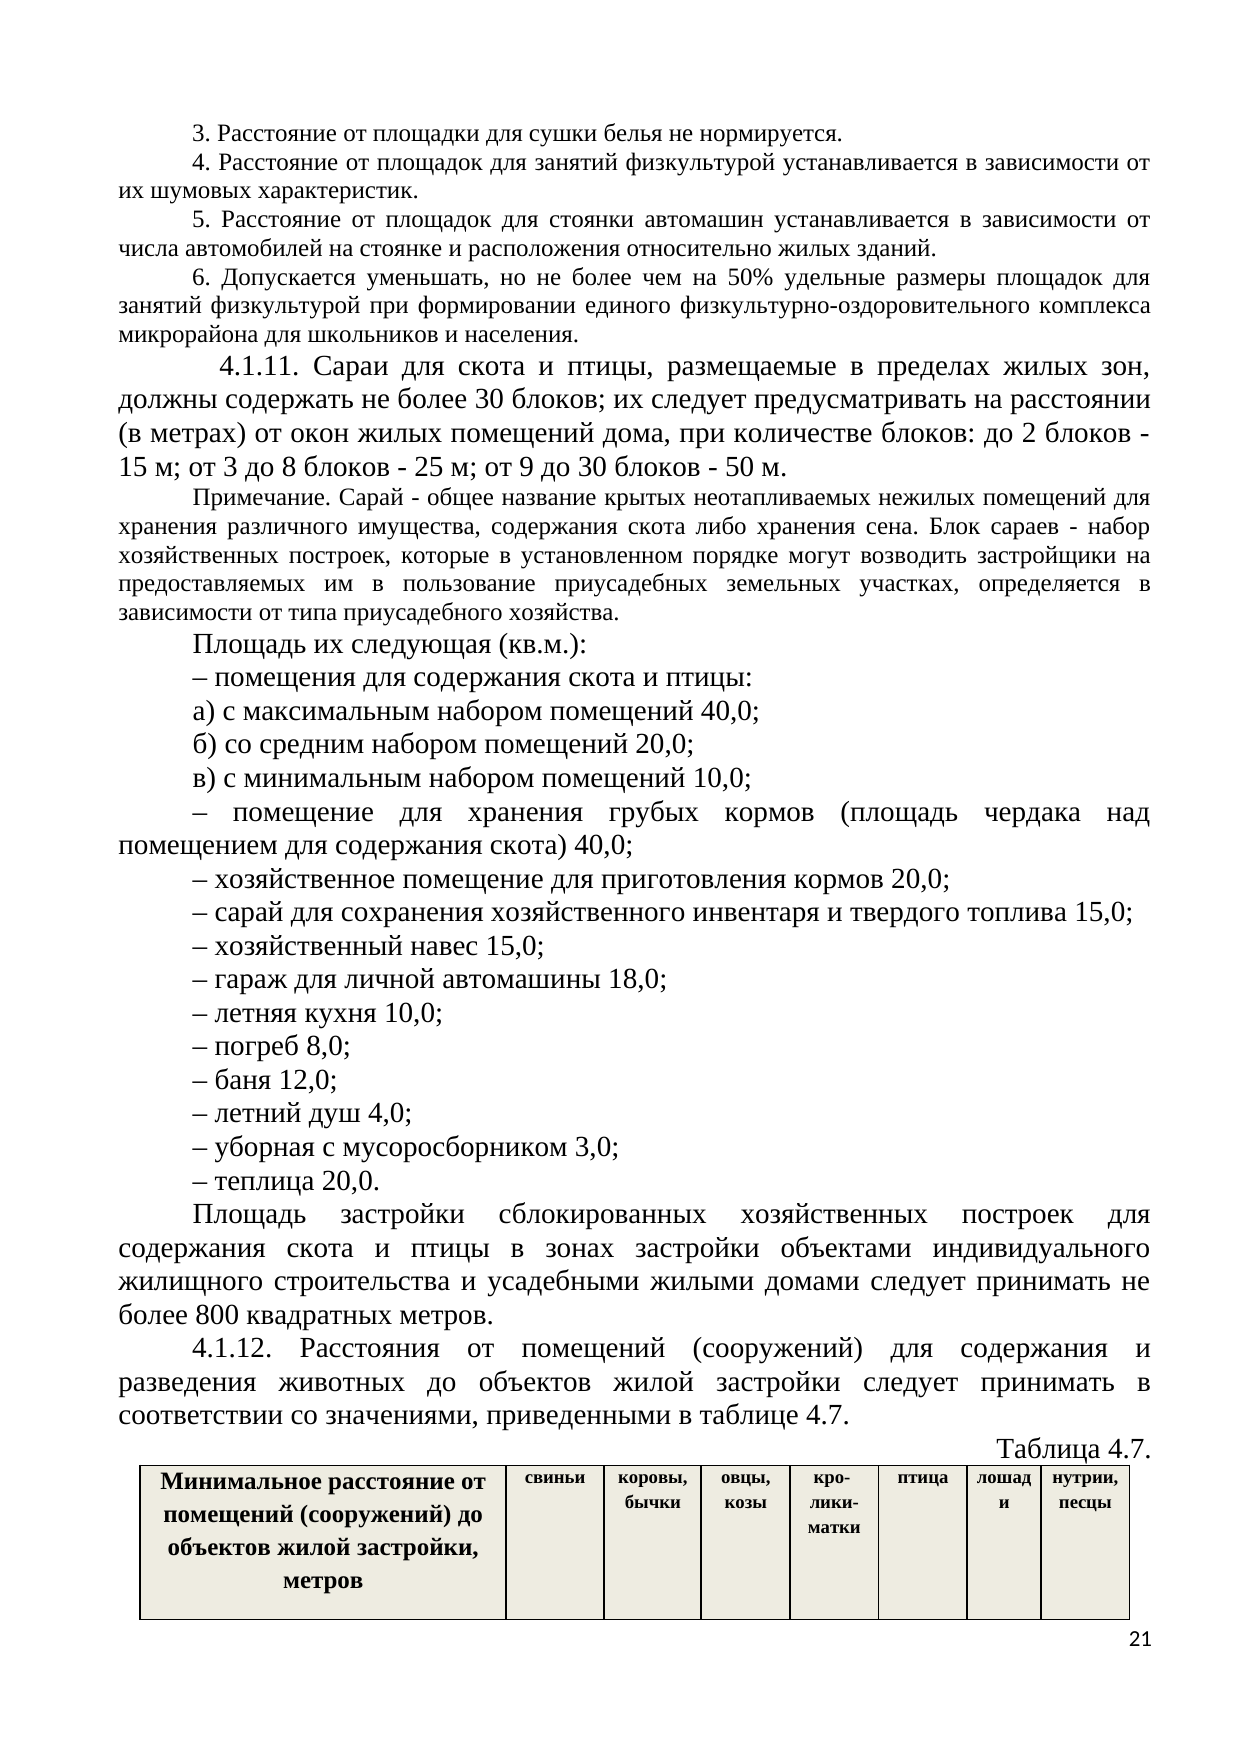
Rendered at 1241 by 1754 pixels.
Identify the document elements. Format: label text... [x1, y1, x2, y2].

text – помещения для содержания скота и птицы: [118, 659, 1152, 693]
text – летний душ 4,0; [118, 1096, 1152, 1129]
text б) со средним набором помещений 20,0; [118, 727, 1152, 760]
text а) с максимальным набором помещений 40,0; [118, 693, 1152, 727]
text 4. Расстояние от площадок для занятий физкультурой устанавливается в зависимости от их шумовых характеристик. [118, 147, 1152, 204]
table_header лошади [968, 1466, 1040, 1619]
text – гараж для личной автомашины 18,0; [118, 961, 1152, 995]
text – сарай для сохранения хозяйственного инвентаря и твердого топлива 15,0; [118, 894, 1152, 928]
text Площадь их следующая (кв.м.): [118, 626, 1152, 659]
text – теплица 20,0. [118, 1163, 1152, 1196]
text Площадь застройки сблокированных хозяйственных построек для содержания скота и птицы в зонах застройки объектами индивидуального жилищного строительства и усадебными жилыми домами следует принимать не более 800 квадратных метров. [118, 1196, 1152, 1330]
table_header Минимальное расстояние от помещений (сооружений) до объектов жилой застройки, метров [141, 1466, 505, 1619]
text 6. Допускается уменьшать, но не более чем на 50% удельные размеры площадок для занятий физкультурой при формировании единого физкультурно-оздоровительного комплекса микрорайона для школьников и населения. [118, 262, 1152, 348]
text 5. Расстояние от площадок для стоянки автомашин устанавливается в зависимости от числа автомобилей на стоянке и расположения относительно жилых зданий. [118, 204, 1152, 262]
text – баня 12,0; [118, 1062, 1152, 1096]
text – хозяйственное помещение для приготовления кормов 20,0; [118, 861, 1152, 894]
text – погреб 8,0; [118, 1028, 1152, 1062]
text 4.1.11. Сараи для скота и птицы, размещаемые в пределах жилых зон, должны содержать не более 30 блоков; их следует предусматривать на расстоянии (в метрах) от окон жилых помещений дома, при количестве блоков: до 2 блоков - 15 м; от 3 до 8 блоков - 25 м; от 9 до 30 блоков - 50 м. [118, 348, 1152, 482]
text 3. Расстояние от площадки для сушки белья не нормируется. [118, 118, 1152, 147]
table_header коровы, бычки [605, 1466, 700, 1619]
text – уборная с мусоросборником 3,0; [118, 1129, 1152, 1163]
table_header нутрии, песцы [1042, 1466, 1129, 1619]
table_header кро- лики- матки [791, 1466, 878, 1619]
text Примечание. Сарай - общее название крытых неотапливаемых нежилых помещений для хранения различного имущества, содержания скота либо хранения сена. Блок сараев - набор хозяйственных построек, которые в установленном порядке могут возводить застройщики на предоставляемых им в пользование приусадебных земельных участках, определяется в зависимости от типа приусадебного хозяйства. [118, 482, 1152, 626]
table_header овцы, козы [702, 1466, 789, 1619]
table_header свиньи [507, 1466, 603, 1619]
text Таблица 4.7. [118, 1431, 1152, 1464]
text – летняя кухня 10,0; [118, 995, 1152, 1028]
text в) с минимальным набором помещений 10,0; [118, 760, 1152, 794]
text – хозяйственный навес 15,0; [118, 928, 1152, 961]
table_header птица [879, 1466, 966, 1619]
text 4.1.12. Расстояния от помещений (сооружений) для содержания и разведения животных до объектов жилой застройки следует принимать в соответствии со значениями, приведенными в таблице 4.7. [118, 1330, 1152, 1431]
text – помещение для хранения грубых кормов (площадь чердака над помещением для содержания скота) 40,0; [118, 794, 1152, 861]
